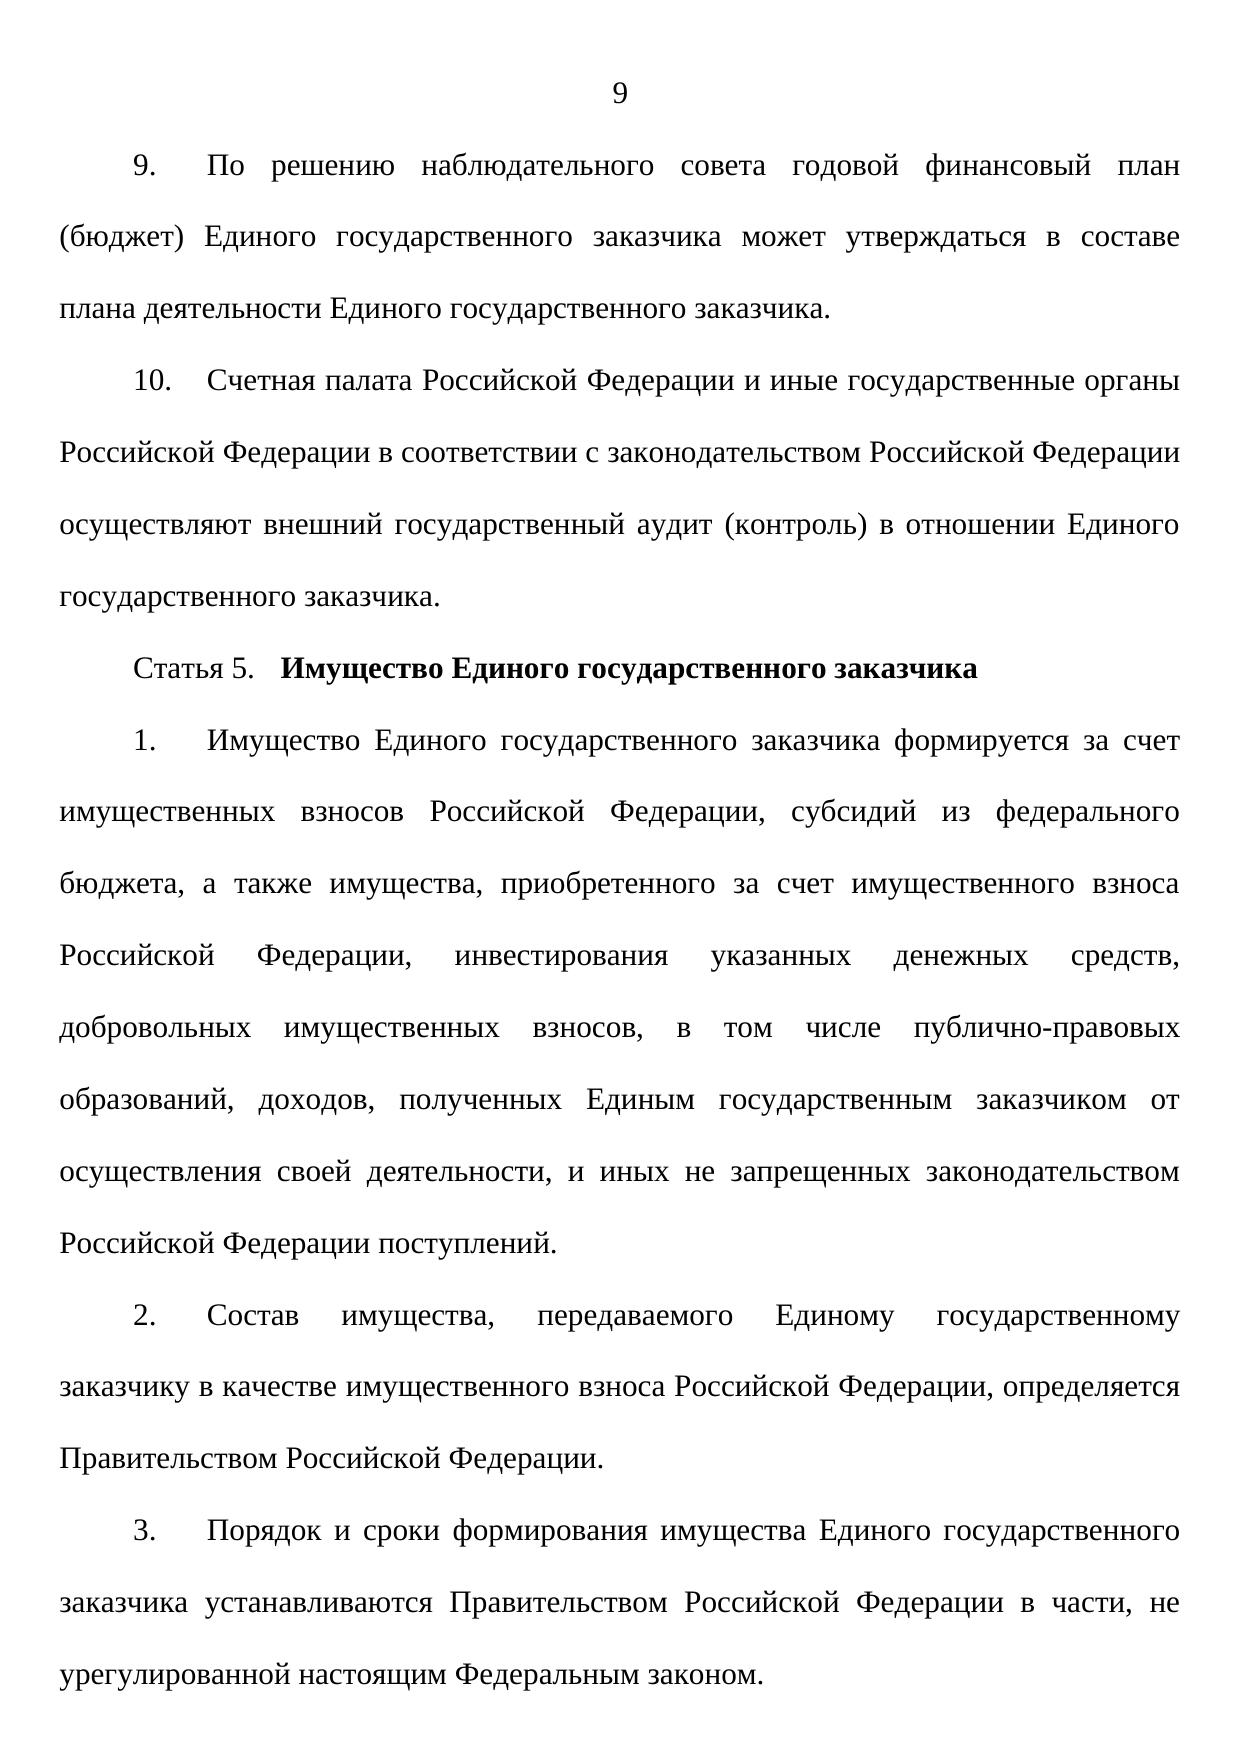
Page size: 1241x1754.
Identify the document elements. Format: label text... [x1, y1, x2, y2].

text Статья 5. Имущество Единого государственного заказчика [59, 649, 1181, 685]
list Счетная палата Российской Федерации и иные государственные органы Российской Федерации в соответствии с законодательством Российской Федерации осуществляют внешний государственный аудит (контроль) в отношении Единого государственного заказчика. [59, 361, 1181, 613]
list Порядок и сроки формирования имущества Единого государственного заказчика устанавливаются Правительством Российской Федерации в части, не урегулированной настоящим Федеральным законом. [59, 1511, 1181, 1691]
list По решению наблюдательного совета годовой финансовый план (бюджет) Единого государственного заказчика может утверждаться в составе плана деятельности Единого государственного заказчика. [59, 146, 1181, 325]
list Состав имущества, передаваемого Единому государственному заказчику в качестве имущественного взноса Российской Федерации, определяется Правительством Российской Федерации. [59, 1296, 1181, 1475]
list Имущество Единого государственного заказчика формируется за счет имущественных взносов Российской Федерации, субсидий из федерального бюджета, а также имущества, приобретенного за счет имущественного взноса Российской Федерации, инвестирования указанных денежных средств, добровольных имущественных взносов, в том числе публично-правовых образований, доходов, полученных Единым государственным заказчиком от осуществления своей деятельности, и иных не запрещенных законодательством Российской Федерации поступлений. [59, 721, 1181, 1260]
